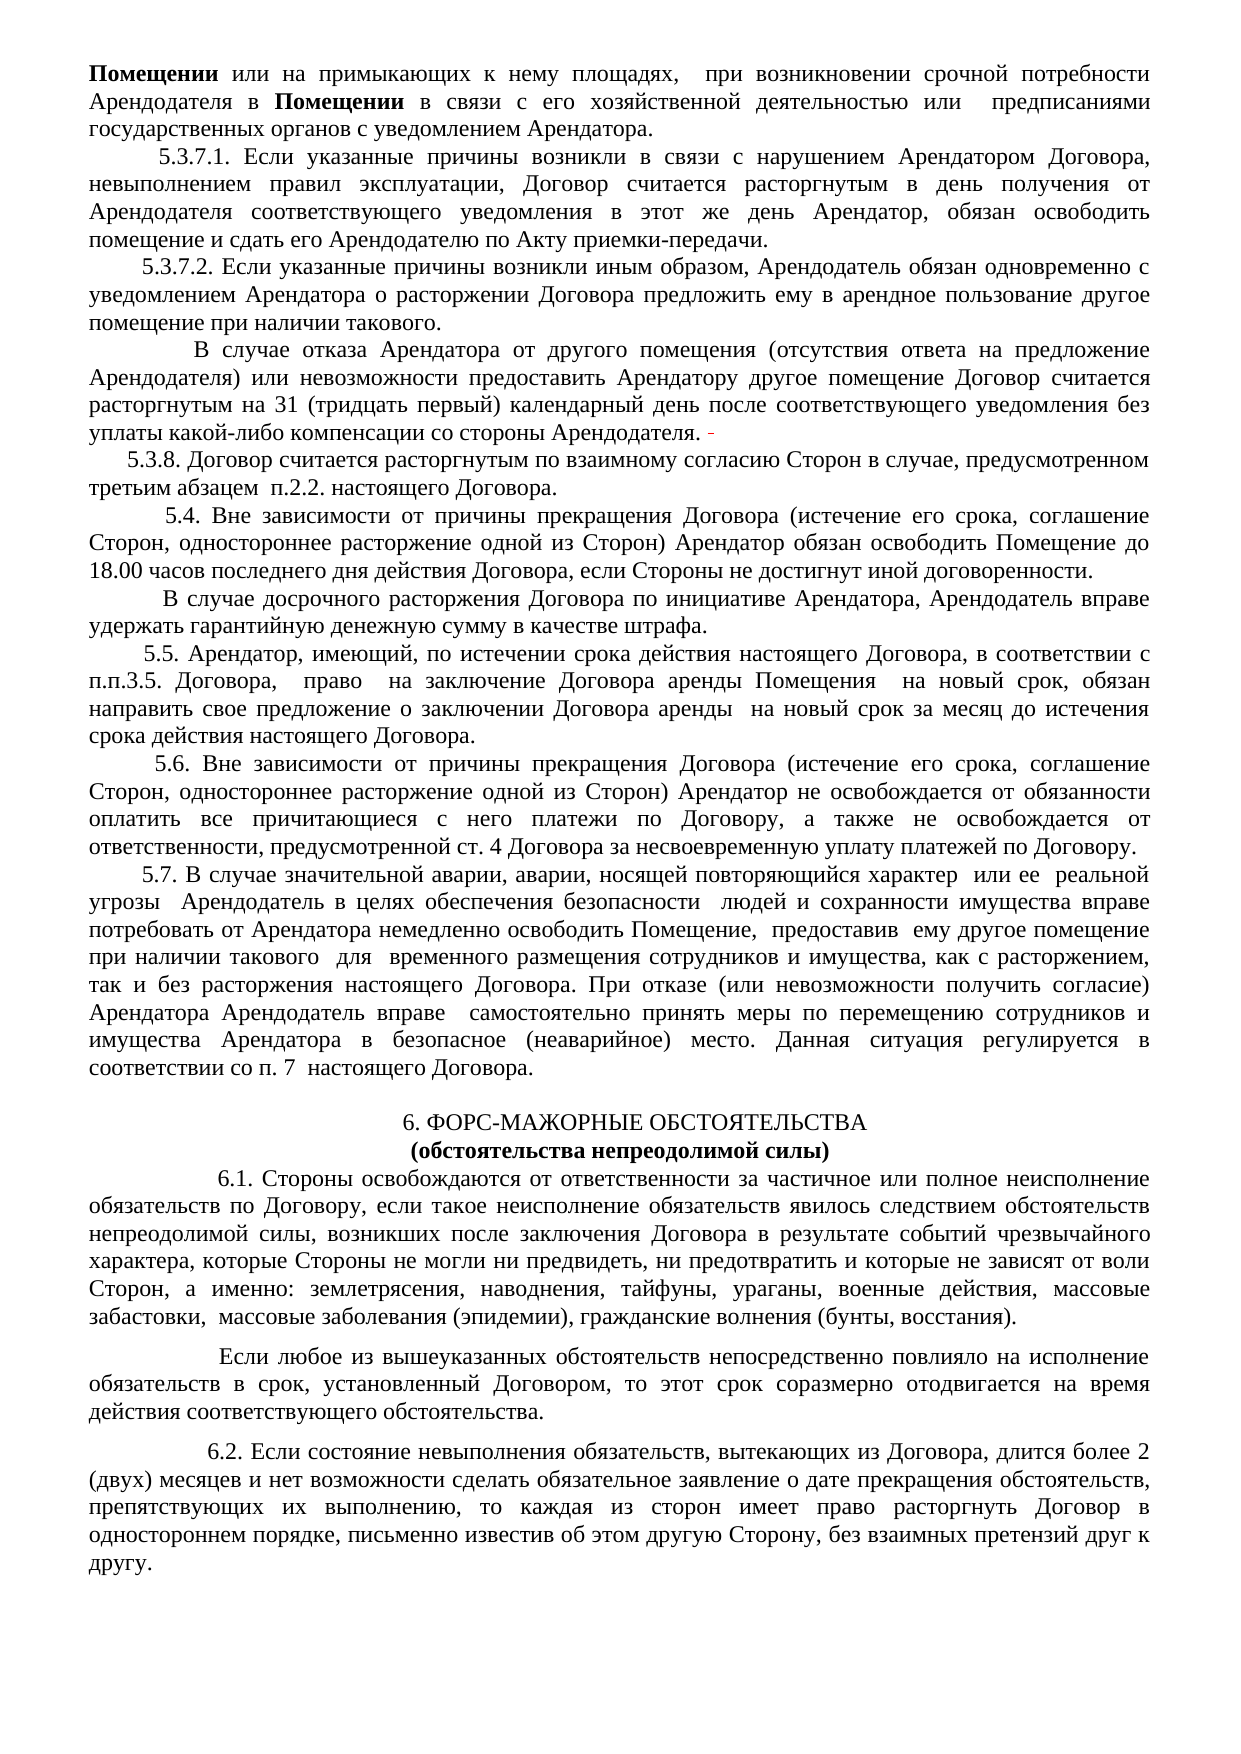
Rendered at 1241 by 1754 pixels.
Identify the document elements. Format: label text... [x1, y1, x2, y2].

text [89, 59, 1152, 142]
text Если любое из вышеуказанных обстоятельств непосредственно повлияло на исполнение обязательств в срок, установленный Договором, то этот срок соразмерно отодвигается на время действия соответствующего обстоятельства. [89, 1342, 1152, 1424]
text В случае досрочного расторжения Договора по инициативе Арендатора, Арендодатель вправе удержать гарантийную денежную сумму в качестве штрафа. [89, 583, 1152, 639]
text 5.5. Арендатор, имеющий, по истечении срока действия настоящего Договора, в соответствии с п.п.3.5. Договора, право на заключение Договора аренды Помещения на новый срок, обязан направить свое предложение о заключении Договора аренды на новый срок за месяц до истечения срока действия настоящего Договора. [89, 639, 1152, 749]
text (обстоятельства непреодолимой силы) [89, 1136, 1152, 1164]
text 5.3.7.1. Если указанные причины возникли в связи с нарушением Арендатором Договора, невыполнением правил эксплуатации, Договор считается расторгнутым в день получения от Арендодателя соответствующего уведомления в этот же день Арендатор, обязан освободить помещение и сдать его Арендодателю по Акту приемки-передачи. [89, 142, 1152, 252]
text 6. ФОРС-МАЖОРНЫЕ ОБСТОЯТЕЛЬСТВА [89, 1108, 1152, 1136]
text 5.3.7.2. Если указанные причины возникли иным образом, Арендодатель обязан одновременно с уведомлением Арендатора о расторжении Договора предложить ему в арендное пользование другое помещение при наличии такового. [89, 252, 1152, 335]
text В случае отказа Арендатора от другого помещения (отсутствия ответа на предложение Арендодателя) или невозможности предоставить Арендатору другое помещение Договор считается расторгнутым на 31 (тридцать первый) календарный день после соответствующего уведомления без уплаты какой-либо компенсации со стороны Арендодателя. [89, 335, 1152, 446]
text 5.3.8. Договор считается расторгнутым по взаимному согласию Сторон в случае, предусмотренном третьим абзацем п.2.2. настоящего Договора. [89, 446, 1152, 501]
text 5.6. Вне зависимости от причины прекращения Договора (истечение его срока, соглашение Сторон, одностороннее расторжение одной из Сторон) Арендатор не освобождается от обязанности оплатить все причитающиеся с него платежи по Договору, а также не освобождается от ответственности, предусмотренной ст. 4 Договора за несвоевременную уплату платежей по Договору. [89, 749, 1152, 859]
text 5.4. Вне зависимости от причины прекращения Договора (истечение его срока, соглашение Сторон, одностороннее расторжение одной из Сторон) Арендатор обязан освободить Помещение до 18.00 часов последнего дня действия Договора, если Стороны не достигнут иной договоренности. [89, 501, 1152, 583]
text 6.1. Стороны освобождаются от ответственности за частичное или полное неисполнение обязательств по Договору, если такое неисполнение обязательств явилось следствием обстоятельств непреодолимой силы, возникших после заключения Договора в результате событий чрезвычайного характера, которые Стороны не могли ни предвидеть, ни предотвратить и которые не зависят от воли Сторон, а именно: землетрясения, наводнения, тайфуны, ураганы, военные действия, массовые забастовки, массовые заболевания (эпидемии), гражданские волнения (бунты, восстания). [89, 1164, 1152, 1329]
text 6.2. Если состояние невыполнения обязательств, вытекающих из Договора, длится более 2 (двух) месяцев и нет возможности сделать обязательное заявление о дате прекращения обстоятельств, препятствующих их выполнению, то каждая из сторон имеет право расторгнуть Договор в одностороннем порядке, письменно известив об этом другую Сторону, без взаимных претензий друг к другу. [89, 1437, 1152, 1575]
text 5.7. В случае значительной аварии, аварии, носящей повторяющийся характер или ее реальной угрозы Арендодатель в целях обеспечения безопасности людей и сохранности имущества вправе потребовать от Арендатора немедленно освободить Помещение, предоставив ему другое помещение при наличии такового для временного размещения сотрудников и имущества, как с расторжением, так и без расторжения настоящего Договора. При отказе (или невозможности получить согласие) Арендатора Арендодатель вправе самостоятельно принять меры по перемещению сотрудников и имущества Арендатора в безопасное (неаварийное) место. Данная ситуация регулируется в соответствии со п. 7 настоящего Договора. [89, 859, 1152, 1080]
